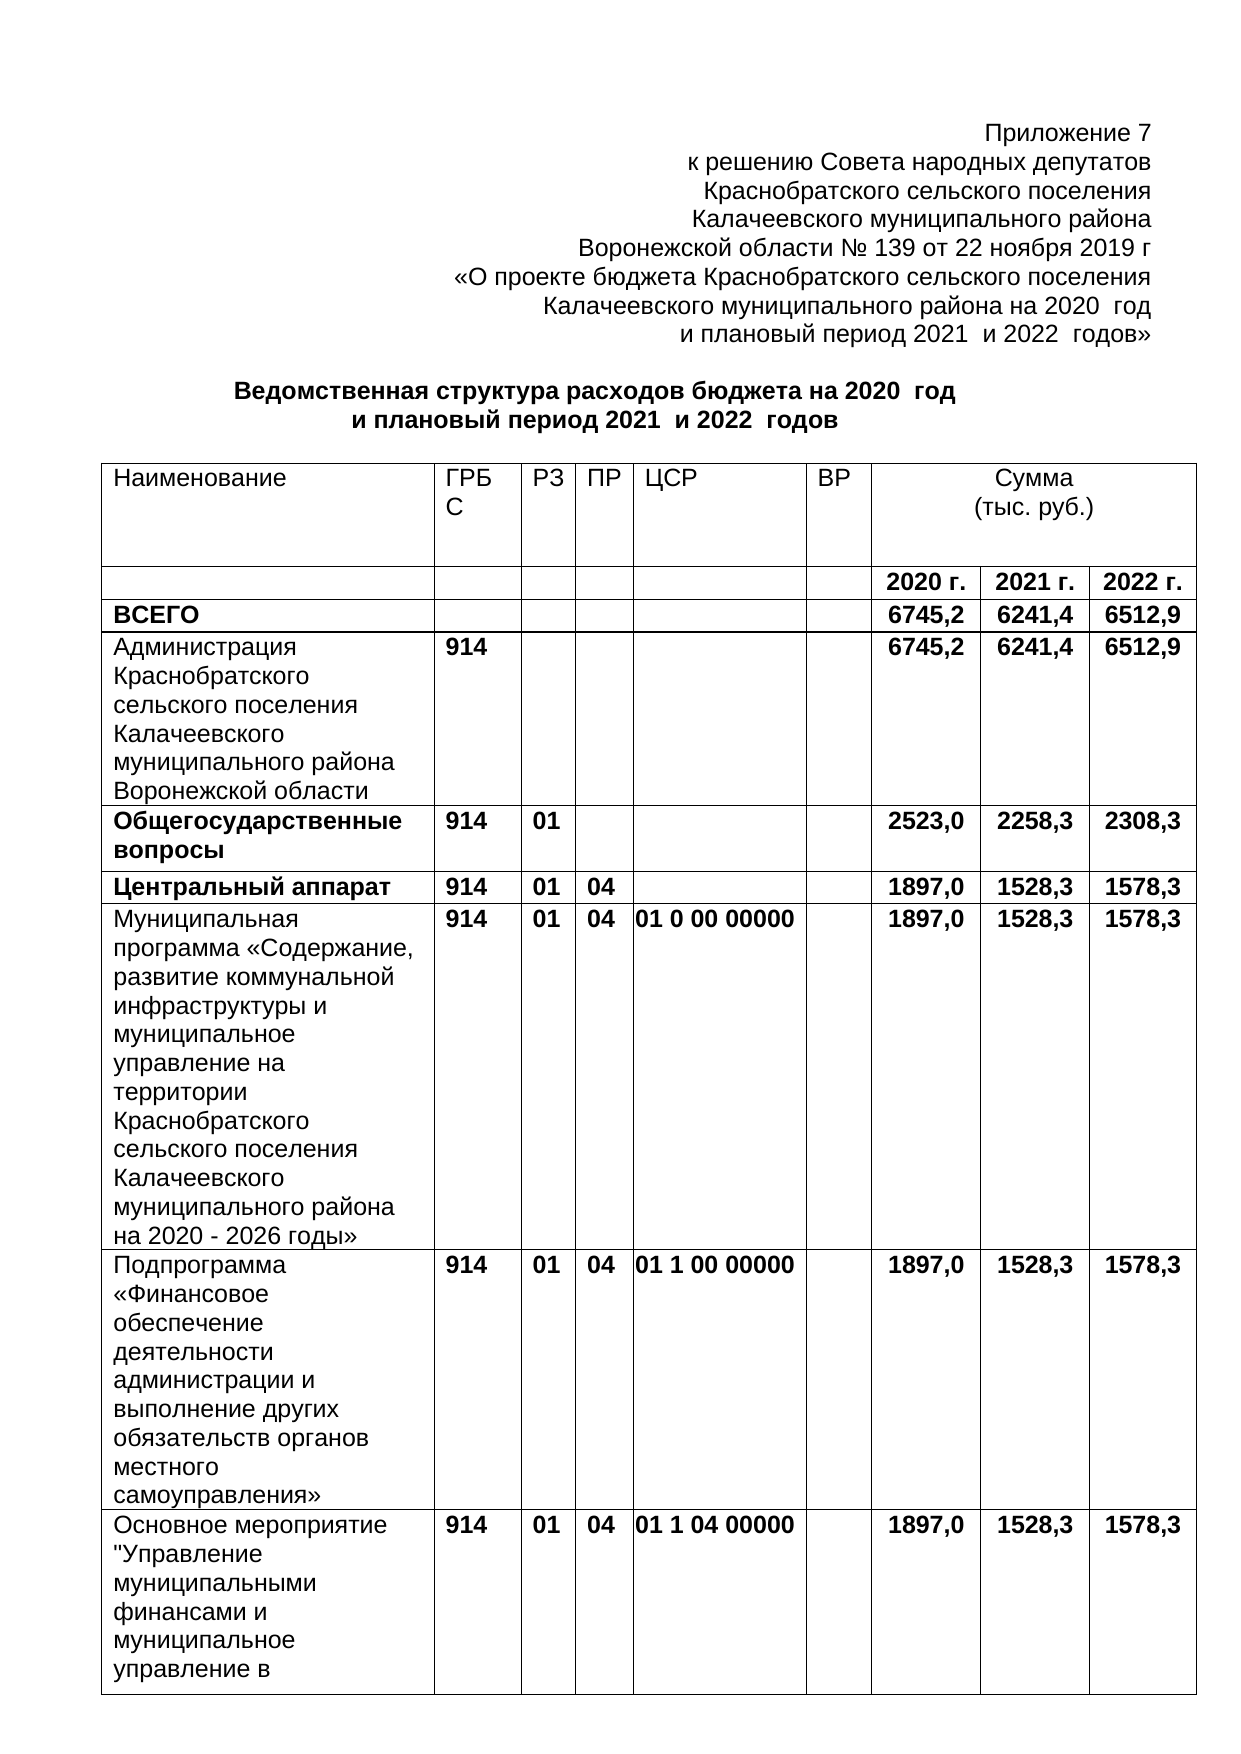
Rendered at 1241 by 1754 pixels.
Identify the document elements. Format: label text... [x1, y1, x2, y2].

table_cell 6745,2 [872, 600, 980, 631]
table_cell 1528,3 [981, 1510, 1089, 1694]
table_cell [576, 567, 633, 598]
table_cell 1528,3 [981, 1250, 1089, 1509]
table_cell [576, 600, 633, 631]
table_cell 6512,9 [1090, 633, 1196, 805]
table_cell 914 [435, 806, 521, 871]
table_header ЦСР [634, 464, 806, 566]
table_header Наименование [102, 464, 434, 566]
table_header ГРБС [435, 464, 521, 566]
table_cell 01 0 00 00000 [634, 904, 806, 1249]
table_cell 1578,3 [1090, 1510, 1196, 1694]
table_cell 6512,9 [1090, 600, 1196, 631]
table_cell 1897,0 [872, 1510, 980, 1694]
table_cell 2308,3 [1090, 806, 1196, 871]
table_header РЗ [522, 464, 575, 566]
table_cell 914 [435, 1510, 521, 1694]
text Ведомственная структура расходов бюджета на 2020 год [32, 376, 1152, 405]
table_cell [634, 872, 806, 903]
table_cell [807, 1510, 871, 1694]
table_cell 2523,0 [872, 806, 980, 871]
table_cell 01 [522, 1510, 575, 1694]
table_cell 914 [435, 904, 521, 1249]
table_cell 01 [522, 904, 575, 1249]
text и плановый период 2021 и 2022 годов» [664, 319, 1152, 348]
table_cell 6241,4 [981, 633, 1089, 805]
table_cell 01 [522, 806, 575, 871]
table_cell [634, 633, 806, 805]
table_cell 01 1 00 00000 [634, 1250, 806, 1509]
table_cell 1897,0 [872, 872, 980, 903]
table_cell Муниципальная программа «Содержание, развитие коммунальной инфраструктуры и муниципальное управление на территории Краснобратского сельского поселения Калачеевского муниципального района на 2020 - 2026 годы» [102, 904, 434, 1249]
table_cell 2020 г. [872, 567, 980, 598]
table_cell 01 [522, 1250, 575, 1509]
table_cell [522, 633, 575, 805]
table_cell 1897,0 [872, 1250, 980, 1509]
text Калачеевского муниципального района на 2020 год [133, 291, 1152, 319]
table_cell 1578,3 [1090, 904, 1196, 1249]
table_cell [807, 600, 871, 631]
table_cell 914 [435, 633, 521, 805]
table_cell Центральный аппарат [102, 872, 434, 903]
table_cell 04 [576, 904, 633, 1249]
table_cell Общегосударственные вопросы [102, 806, 434, 871]
table_cell 01 1 04 00000 [634, 1510, 806, 1694]
table_cell 01 [522, 872, 575, 903]
table_cell 04 [576, 1250, 633, 1509]
table_cell 1528,3 [981, 872, 1089, 903]
table_cell [807, 567, 871, 598]
table_cell [522, 600, 575, 631]
table_cell [522, 567, 575, 598]
table_cell ВСЕГО [102, 600, 434, 631]
text Приложение 7 [140, 118, 1152, 147]
table_cell Администрация Краснобратского сельского поселения Калачеевского муниципального района Воронежской области [102, 633, 434, 805]
table_cell 04 [576, 1510, 633, 1694]
table_cell [807, 806, 871, 871]
table_cell [634, 600, 806, 631]
text и плановый период 2021 и 2022 годов [32, 405, 1152, 434]
table_cell 1578,3 [1090, 1250, 1196, 1509]
table_cell 2258,3 [981, 806, 1089, 871]
table_cell [435, 567, 521, 598]
table_cell 6745,2 [872, 633, 980, 805]
table_cell 914 [435, 1250, 521, 1509]
table_cell 2021 г. [981, 567, 1089, 598]
table_cell 04 [576, 872, 633, 903]
table_cell [435, 600, 521, 631]
table_cell 1528,3 [981, 904, 1089, 1249]
table_cell [634, 567, 806, 598]
table_header ВР [807, 464, 871, 566]
table_cell 1578,3 [1090, 872, 1196, 903]
text к решению Совета народных депутатов Краснобратского сельского поселения [635, 147, 1152, 204]
table_cell 6241,4 [981, 600, 1089, 631]
table_cell 914 [435, 872, 521, 903]
text «О проекте бюджета Краснобратского сельского поселения [133, 262, 1152, 291]
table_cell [102, 1510, 434, 1694]
table_cell [807, 904, 871, 1249]
table_cell [807, 872, 871, 903]
table_cell [807, 1250, 871, 1509]
table_header Сумма (тыс. руб.) [872, 464, 1196, 566]
table_cell 2022 г. [1090, 567, 1196, 598]
table_cell 1897,0 [872, 904, 980, 1249]
table_header ПР [576, 464, 633, 566]
table_cell [102, 567, 434, 598]
text Калачеевского муниципального района [635, 204, 1152, 233]
table_cell [634, 806, 806, 871]
text Воронежской области № 139 от 22 ноября 2019 г [133, 233, 1152, 262]
table_cell [576, 806, 633, 871]
table_cell Подпрограмма «Финансовое обеспечение деятельности администрации и выполнение других обязательств органов местного самоуправления» [102, 1250, 434, 1509]
table_cell [576, 633, 633, 805]
table_cell [807, 633, 871, 805]
